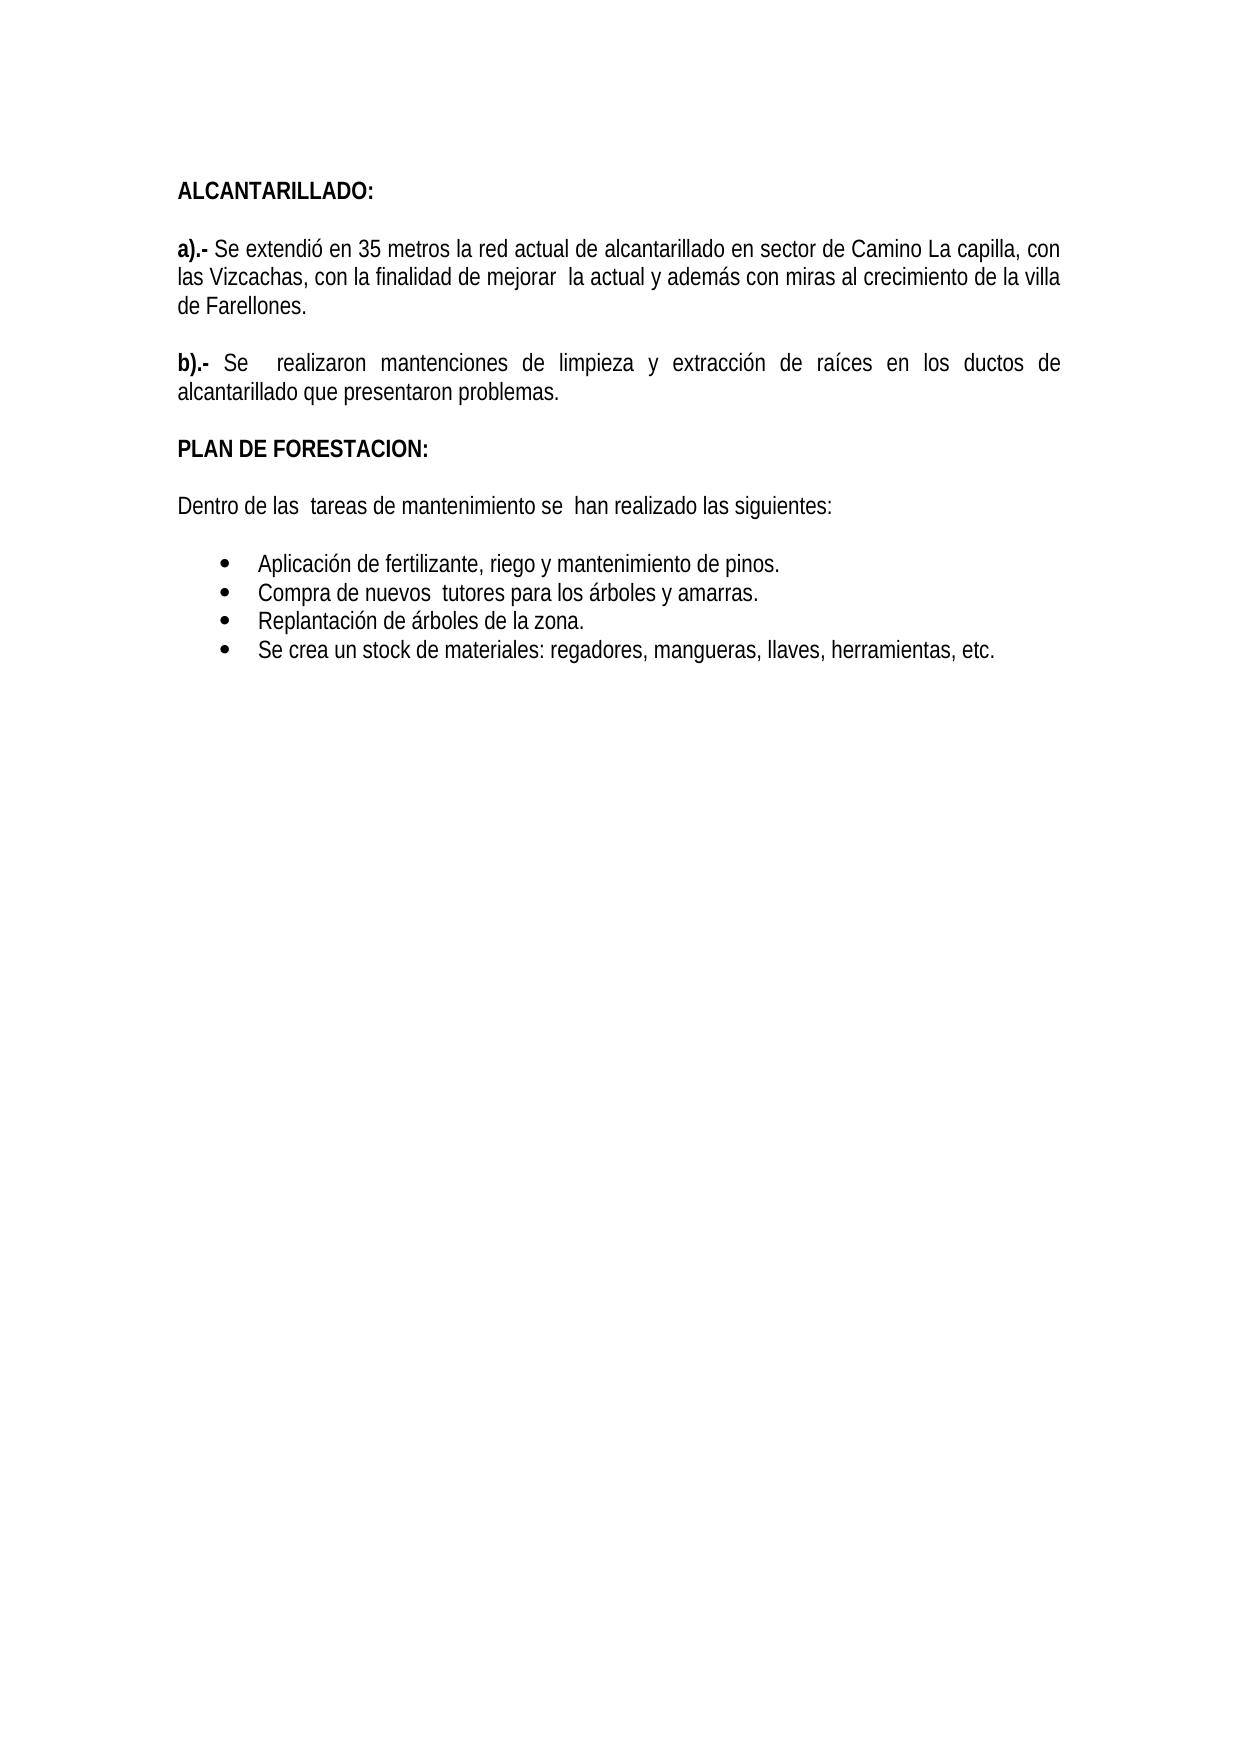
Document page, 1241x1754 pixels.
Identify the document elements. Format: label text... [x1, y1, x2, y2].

text ALCANTARILLADO: [177, 176, 1063, 205]
list Compra de nuevos tutores para los árboles y amarras. [220, 577, 1063, 606]
list Aplicación de fertilizante, riego y mantenimiento de pinos. [220, 549, 1063, 577]
list Se crea un stock de materiales: regadores, mangueras, llaves, herramientas, etc. [220, 635, 1063, 664]
text b).- Se realizaron mantenciones de limpieza y extracción de raíces en los ductos de alcantarillado que presentaron problemas. [177, 348, 1063, 405]
text Dentro de las tareas de mantenimiento se han realizado las siguientes: [177, 491, 1063, 520]
text a).- Se extendió en 35 metros la red actual de alcantarillado en sector de Camino La capilla, con las Vizcachas, con la finalidad de mejorar la actual y además con miras al crecimiento de la villa de Farellones. [177, 233, 1063, 319]
text PLAN DE FORESTACION: [177, 434, 1063, 463]
list Replantación de árboles de la zona. [220, 606, 1063, 635]
